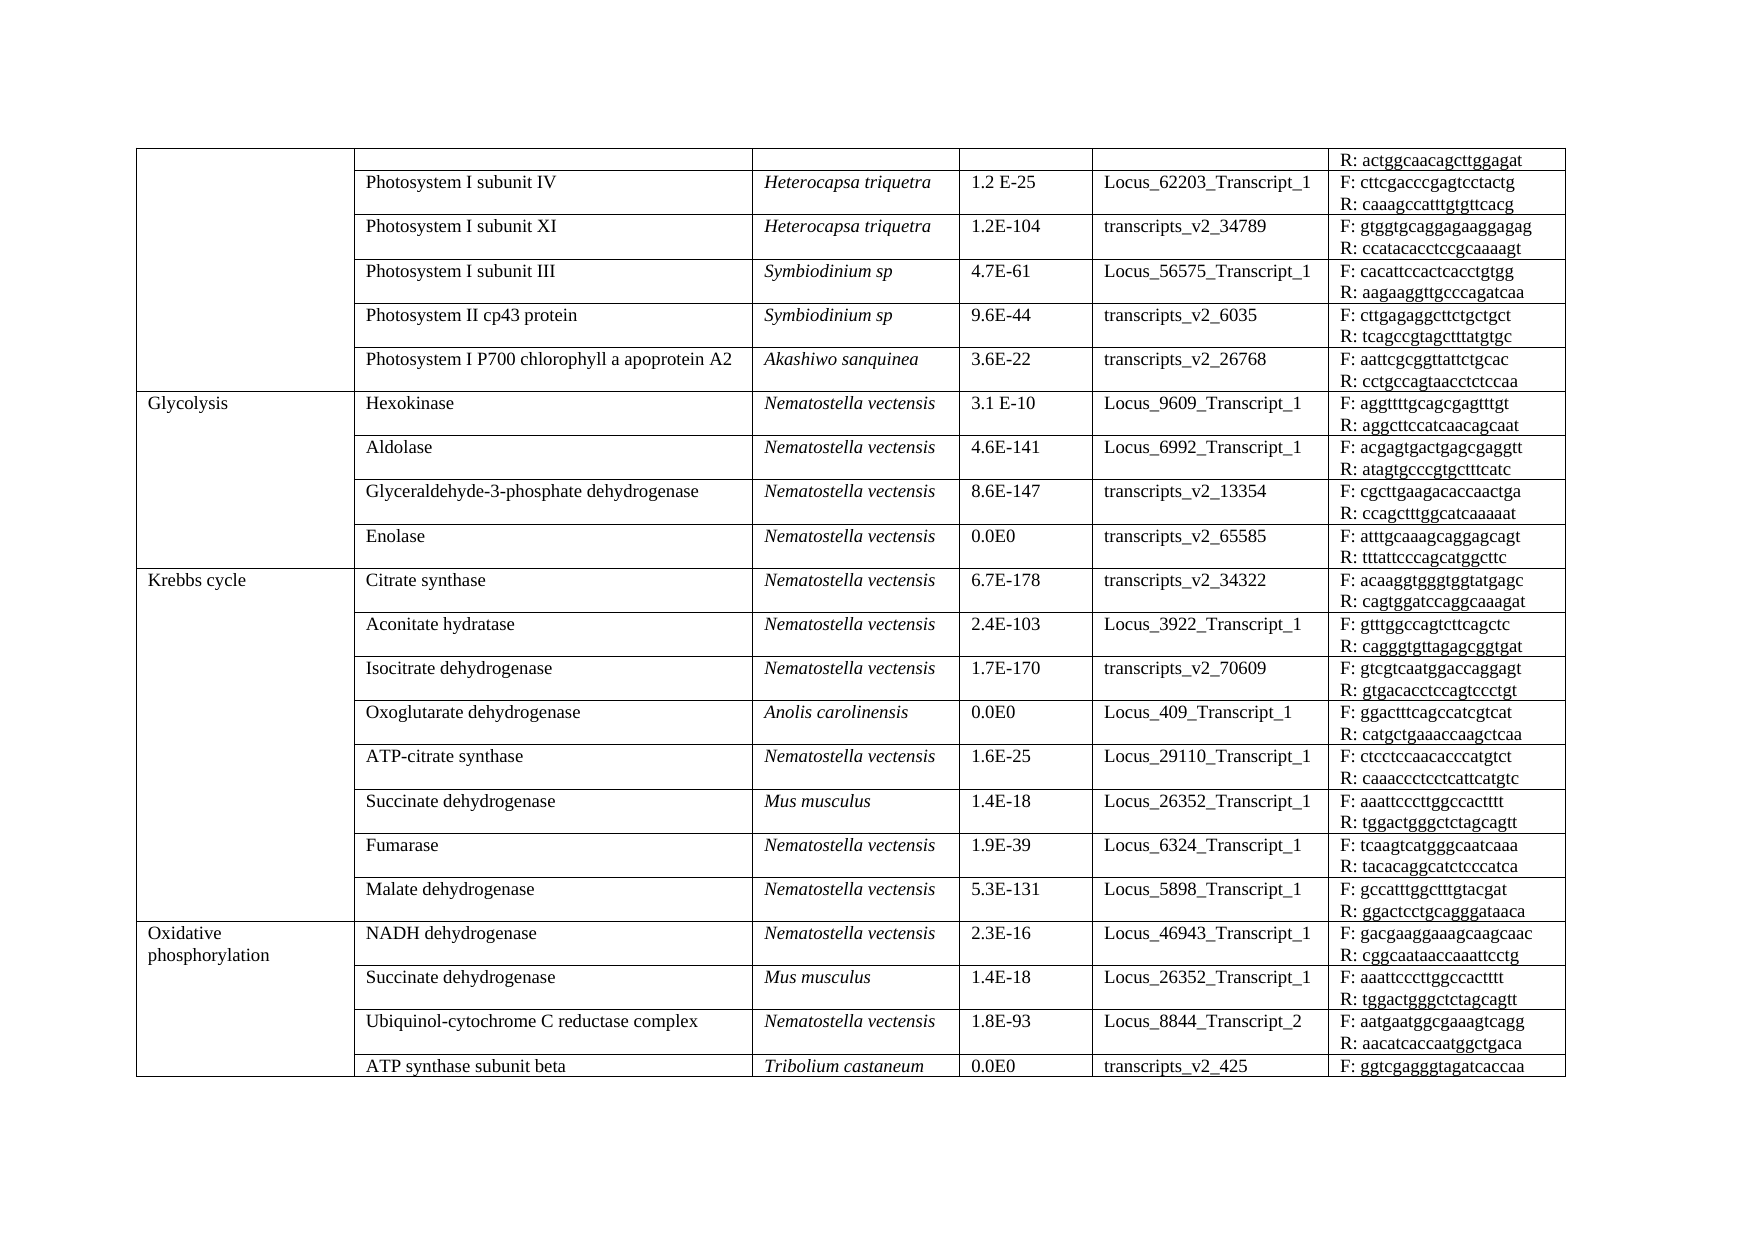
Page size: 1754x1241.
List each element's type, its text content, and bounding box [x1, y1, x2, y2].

table_cell 1.8E-93 [960, 1010, 1092, 1053]
table_cell 0.0E0 [960, 1055, 1092, 1076]
table_cell Nematostella vectensis [753, 436, 959, 479]
table_cell Nematostella vectensis [753, 392, 959, 435]
table_cell Locus_56575_Transcript_1 [1093, 260, 1328, 303]
table_cell Ubiquinol-cytochrome C reductase complex [355, 1010, 752, 1053]
table_cell NADH dehydrogenase [355, 922, 752, 965]
table_cell F: ggactttcagccatcgtcat R: catgctgaaaccaagctcaa [1329, 701, 1565, 744]
table_cell Heterocapsa triquetra [753, 215, 959, 258]
table_cell F: gccatttggctttgtacgat R: ggactcctgcagggataaca [1329, 878, 1565, 921]
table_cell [1093, 149, 1328, 170]
table_cell Locus_6992_Transcript_1 [1093, 436, 1328, 479]
table_cell Locus_6324_Transcript_1 [1093, 834, 1328, 877]
table_cell 1.6E-25 [960, 745, 1092, 788]
table_cell Aldolase [355, 436, 752, 479]
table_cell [1329, 149, 1565, 170]
table_cell Nematostella vectensis [753, 569, 959, 612]
table_cell Anolis carolinensis [753, 701, 959, 744]
table_cell 9.6E-44 [960, 304, 1092, 347]
table_cell 2.3E-16 [960, 922, 1092, 965]
table_cell transcripts_v2_26768 [1093, 348, 1328, 391]
table_cell 1.2E-104 [960, 215, 1092, 258]
table_cell F: gtttggccagtcttcagctc R: cagggtgttagagcggtgat [1329, 613, 1565, 656]
table_cell F: cacattccactcacctgtgg R: aagaaggttgcccagatcaa [1329, 260, 1565, 303]
table_cell Locus_62203_Transcript_1 [1093, 171, 1328, 214]
table_cell Succinate dehydrogenase [355, 966, 752, 1009]
table_cell 5.3E-131 [960, 878, 1092, 921]
table_cell transcripts_v2_34322 [1093, 569, 1328, 612]
table_cell 2.7 E-17 [960, 149, 1092, 170]
table_cell Isocitrate dehydrogenase [355, 657, 752, 700]
table_cell Nematostella vectensis [753, 878, 959, 921]
table_cell 2.4E-103 [960, 613, 1092, 656]
table_cell Locus_9609_Transcript_1 [1093, 392, 1328, 435]
table_cell Akashiwo sanquinea [753, 348, 959, 391]
table_cell 1.9E-39 [960, 834, 1092, 877]
table_cell Glyceraldehyde-3-phosphate dehydrogenase [355, 480, 752, 523]
table_cell Mus musculus [753, 966, 959, 1009]
table_cell F: cttcgacccgagtcctactg R: caaagccatttgtgttcacg [1329, 171, 1565, 214]
table_cell Locus_26352_Transcript_1 [1093, 790, 1328, 833]
table_cell F: ctcctccaacacccatgtct R: caaaccctcctcattcatgtc [1329, 745, 1565, 788]
table_cell Locus_46943_Transcript_1 [1093, 922, 1328, 965]
table_cell F: gacgaaggaaagcaagcaac R: cggcaataaccaaattcctg [1329, 922, 1565, 965]
table_cell Enolase [355, 525, 752, 568]
table_cell Succinate dehydrogenase [355, 790, 752, 833]
table_cell 1.4E-18 [960, 966, 1092, 1009]
table_cell Photosystem I subunit IV [355, 171, 752, 214]
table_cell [355, 1055, 752, 1076]
table_cell transcripts_v2_13354 [1093, 480, 1328, 523]
table_cell Photosystem I P700 chlorophyll a apoprotein A2 [355, 348, 752, 391]
table_cell 6.7E-178 [960, 569, 1092, 612]
table_cell Nematostella vectensis [753, 1010, 959, 1053]
table_cell Photosystem I subunit III [355, 260, 752, 303]
table_cell Nematostella vectensis [753, 657, 959, 700]
table_cell F: aaattcccttggccactttt R: tggactgggctctagcagtt [1329, 966, 1565, 1009]
table_cell Oxoglutarate dehydrogenase [355, 701, 752, 744]
table_cell Locus_409_Transcript_1 [1093, 701, 1328, 744]
table_cell 8.6E-147 [960, 480, 1092, 523]
table_cell Nematostella vectensis [753, 613, 959, 656]
table_cell transcripts_v2_65585 [1093, 525, 1328, 568]
table_cell F: acaaggtgggtggtatgagc R: cagtggatccaggcaaagat [1329, 569, 1565, 612]
table_cell Mus musculus [753, 790, 959, 833]
table_cell F: atttgcaaagcaggagcagt R: tttattcccagcatggcttc [1329, 525, 1565, 568]
table_cell 1.2 E-25 [960, 171, 1092, 214]
table_cell 4.7E-61 [960, 260, 1092, 303]
table_cell F: gtggtgcaggagaaggagag R: ccatacacctccgcaaaagt [1329, 215, 1565, 258]
table_cell Nematostella vectensis [753, 480, 959, 523]
table_cell Oxidative phosphorylation [137, 922, 354, 1076]
table_cell 3.1 E-10 [960, 392, 1092, 435]
table_cell Photosystem I subunit XI [355, 215, 752, 258]
table_cell F: aaattcccttggccactttt R: tggactgggctctagcagtt [1329, 790, 1565, 833]
table_cell Heterocapsa triquetra [753, 171, 959, 214]
table_cell 3.6E-22 [960, 348, 1092, 391]
table_cell F: aggttttgcagcgagtttgt R: aggcttccatcaacagcaat [1329, 392, 1565, 435]
table_cell Nematostella vectensis [753, 834, 959, 877]
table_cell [1329, 1055, 1565, 1076]
table_cell 0.0E0 [960, 525, 1092, 568]
table_cell ATP-citrate synthase [355, 745, 752, 788]
table_cell transcripts_v2_6035 [1093, 304, 1328, 347]
table_cell Locus_29110_Transcript_1 [1093, 745, 1328, 788]
table_cell Symbiodinium sp [753, 304, 959, 347]
table_cell transcripts_v2_425 [1093, 1055, 1328, 1076]
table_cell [355, 149, 752, 170]
table_cell F: tcaagtcatgggcaatcaaa R: tacacaggcatctcccatca [1329, 834, 1565, 877]
table_cell 1.7E-170 [960, 657, 1092, 700]
table_cell Glycolysis [137, 392, 354, 568]
table_cell Aconitate hydratase [355, 613, 752, 656]
table_cell Fumarase [355, 834, 752, 877]
table_cell F: acgagtgactgagcgaggtt R: atagtgcccgtgctttcatc [1329, 436, 1565, 479]
table_cell F: gtcgtcaatggaccaggagt R: gtgacacctccagtccctgt [1329, 657, 1565, 700]
table_cell 1.4E-18 [960, 790, 1092, 833]
table_cell Krebbs cycle [137, 569, 354, 921]
table_cell F: aatgaatggcgaaagtcagg R: aacatcaccaatggctgaca [1329, 1010, 1565, 1053]
table_cell Symbiodinium sp [753, 260, 959, 303]
table_cell Photosystem II cp43 protein [355, 304, 752, 347]
table_cell 4.6E-141 [960, 436, 1092, 479]
table_cell Locus_5898_Transcript_1 [1093, 878, 1328, 921]
table_cell F: cttgagaggcttctgctgct R: tcagccgtagctttatgtgc [1329, 304, 1565, 347]
table_cell Locus_3922_Transcript_1 [1093, 613, 1328, 656]
table_cell Nematostella vectensis [753, 525, 959, 568]
table_cell F: cgcttgaagacaccaactga R: ccagctttggcatcaaaaat [1329, 480, 1565, 523]
table_cell Hexokinase [355, 392, 752, 435]
table_cell Locus_8844_Transcript_2 [1093, 1010, 1328, 1053]
table_cell 0.0E0 [960, 701, 1092, 744]
table_cell Nematostella vectensis [753, 745, 959, 788]
table_cell Citrate synthase [355, 569, 752, 612]
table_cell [753, 149, 959, 170]
table_cell transcripts_v2_34789 [1093, 215, 1328, 258]
table_cell Tribolium castaneum [753, 1055, 959, 1076]
table_cell transcripts_v2_70609 [1093, 657, 1328, 700]
table_cell Malate dehydrogenase [355, 878, 752, 921]
table_cell Nematostella vectensis [753, 922, 959, 965]
table_cell F: aattcgcggttattctgcac R: cctgccagtaacctctccaa [1329, 348, 1565, 391]
table_cell Locus_26352_Transcript_1 [1093, 966, 1328, 1009]
